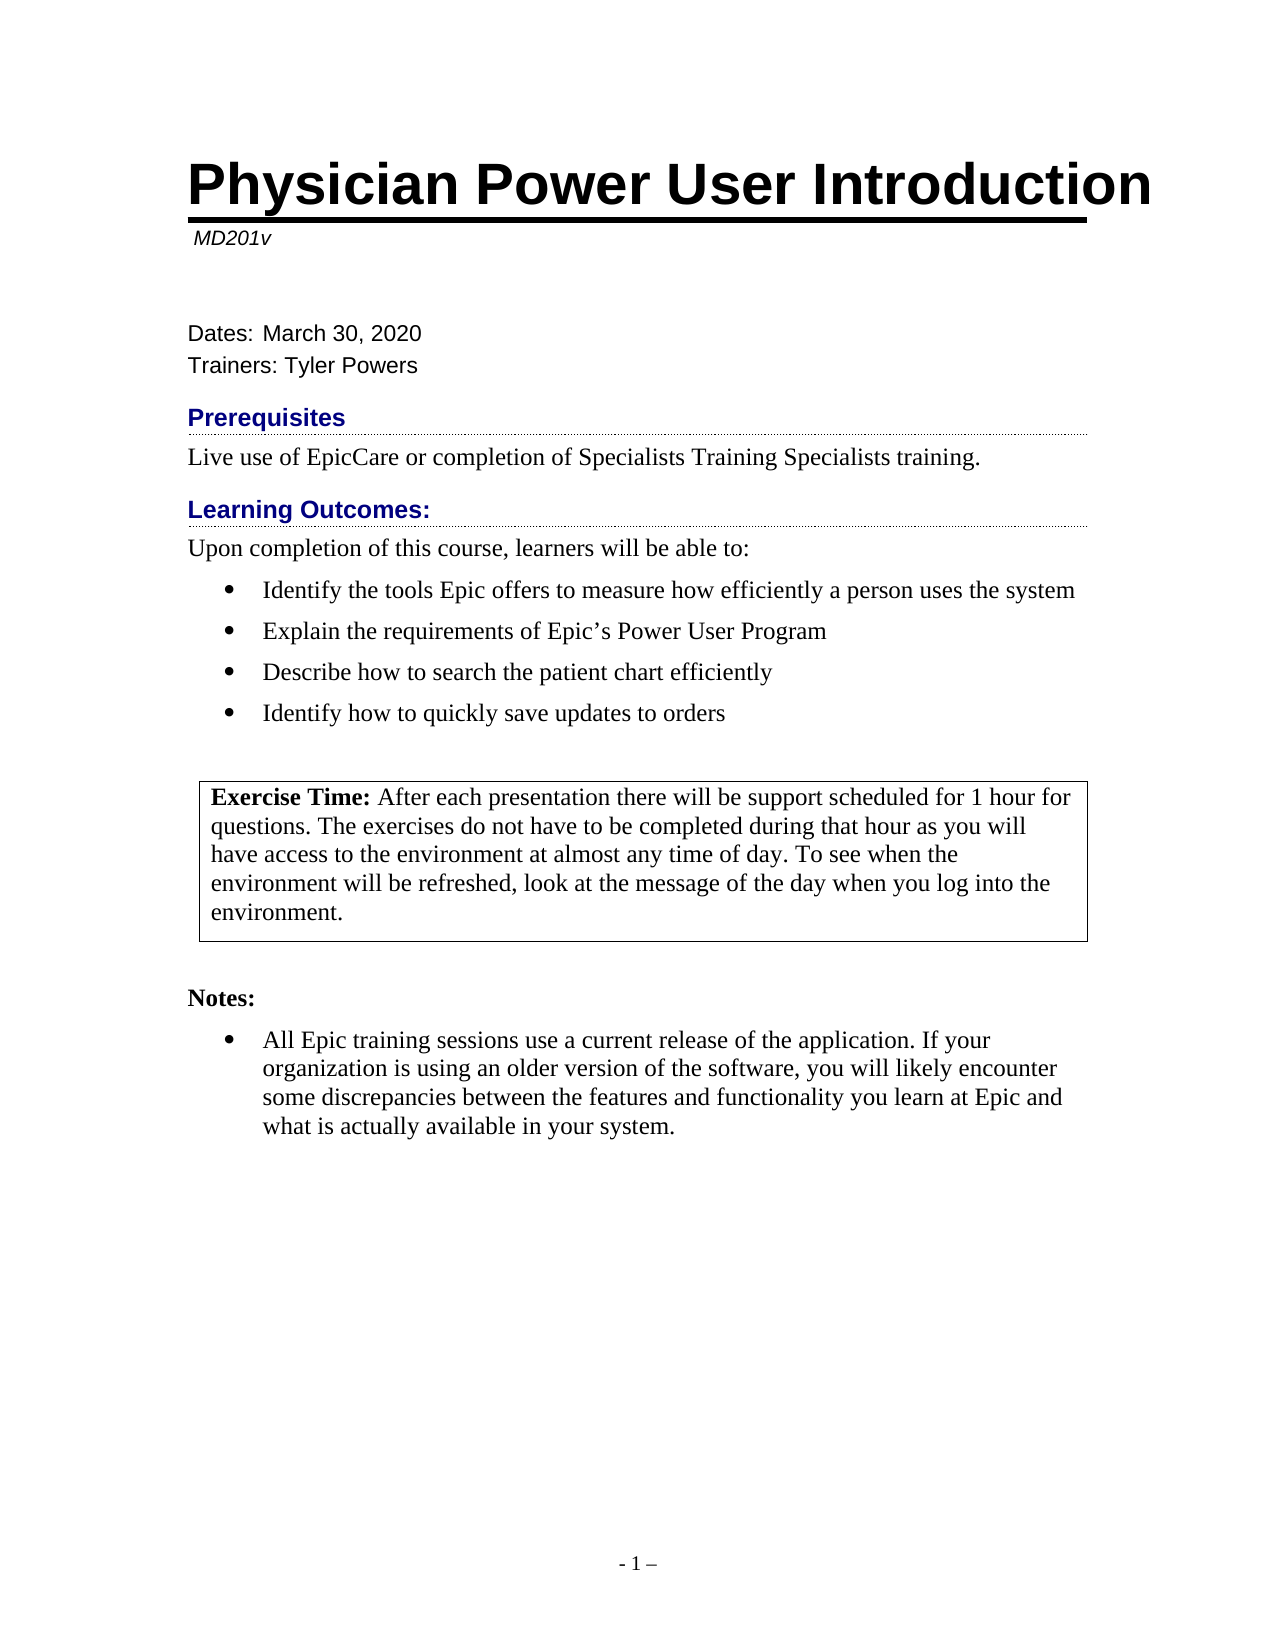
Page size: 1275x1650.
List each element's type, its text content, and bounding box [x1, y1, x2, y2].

text Live use of EpicCare or completion of Specialists Training Specialists training. [187, 442, 1087, 470]
subtitle Learning Outcomes: [187, 495, 1087, 527]
subtitle Trainers: Tyler Powers [187, 352, 1087, 378]
table_header Exercise Time: After each presentation there will be support scheduled for 1 hour for questions. The exercises do not have to be completed during that hour as you will have access to the environment at almost any time of day. To see when the environment will be refreshed, look at the message of the day when you log into the environment. [200, 782, 1087, 941]
text MD201v [187, 218, 1087, 249]
list Identify the tools Epic offers to measure how efficiently a person uses the system [225, 575, 1087, 603]
list All Epic training sessions use a current release of the application. If your organization is using an older version of the software, you will likely encounter some discrepancies between the features and functionality you learn at Epic and what is actually available in your system. [225, 1025, 1087, 1140]
text Upon completion of this course, learners will be able to: [187, 533, 1087, 562]
subtitle Dates: March 30, 2020 [187, 319, 1087, 346]
list Identify how to quickly save updates to orders [225, 698, 1087, 727]
subtitle Physician Power User Introduction [187, 150, 1275, 217]
list Explain the requirements of Epic’s Power User Program [225, 616, 1087, 645]
text Notes: [187, 983, 1087, 1012]
subtitle Prerequisites [187, 403, 1087, 435]
list Describe how to search the patient chart efficiently [225, 657, 1087, 686]
